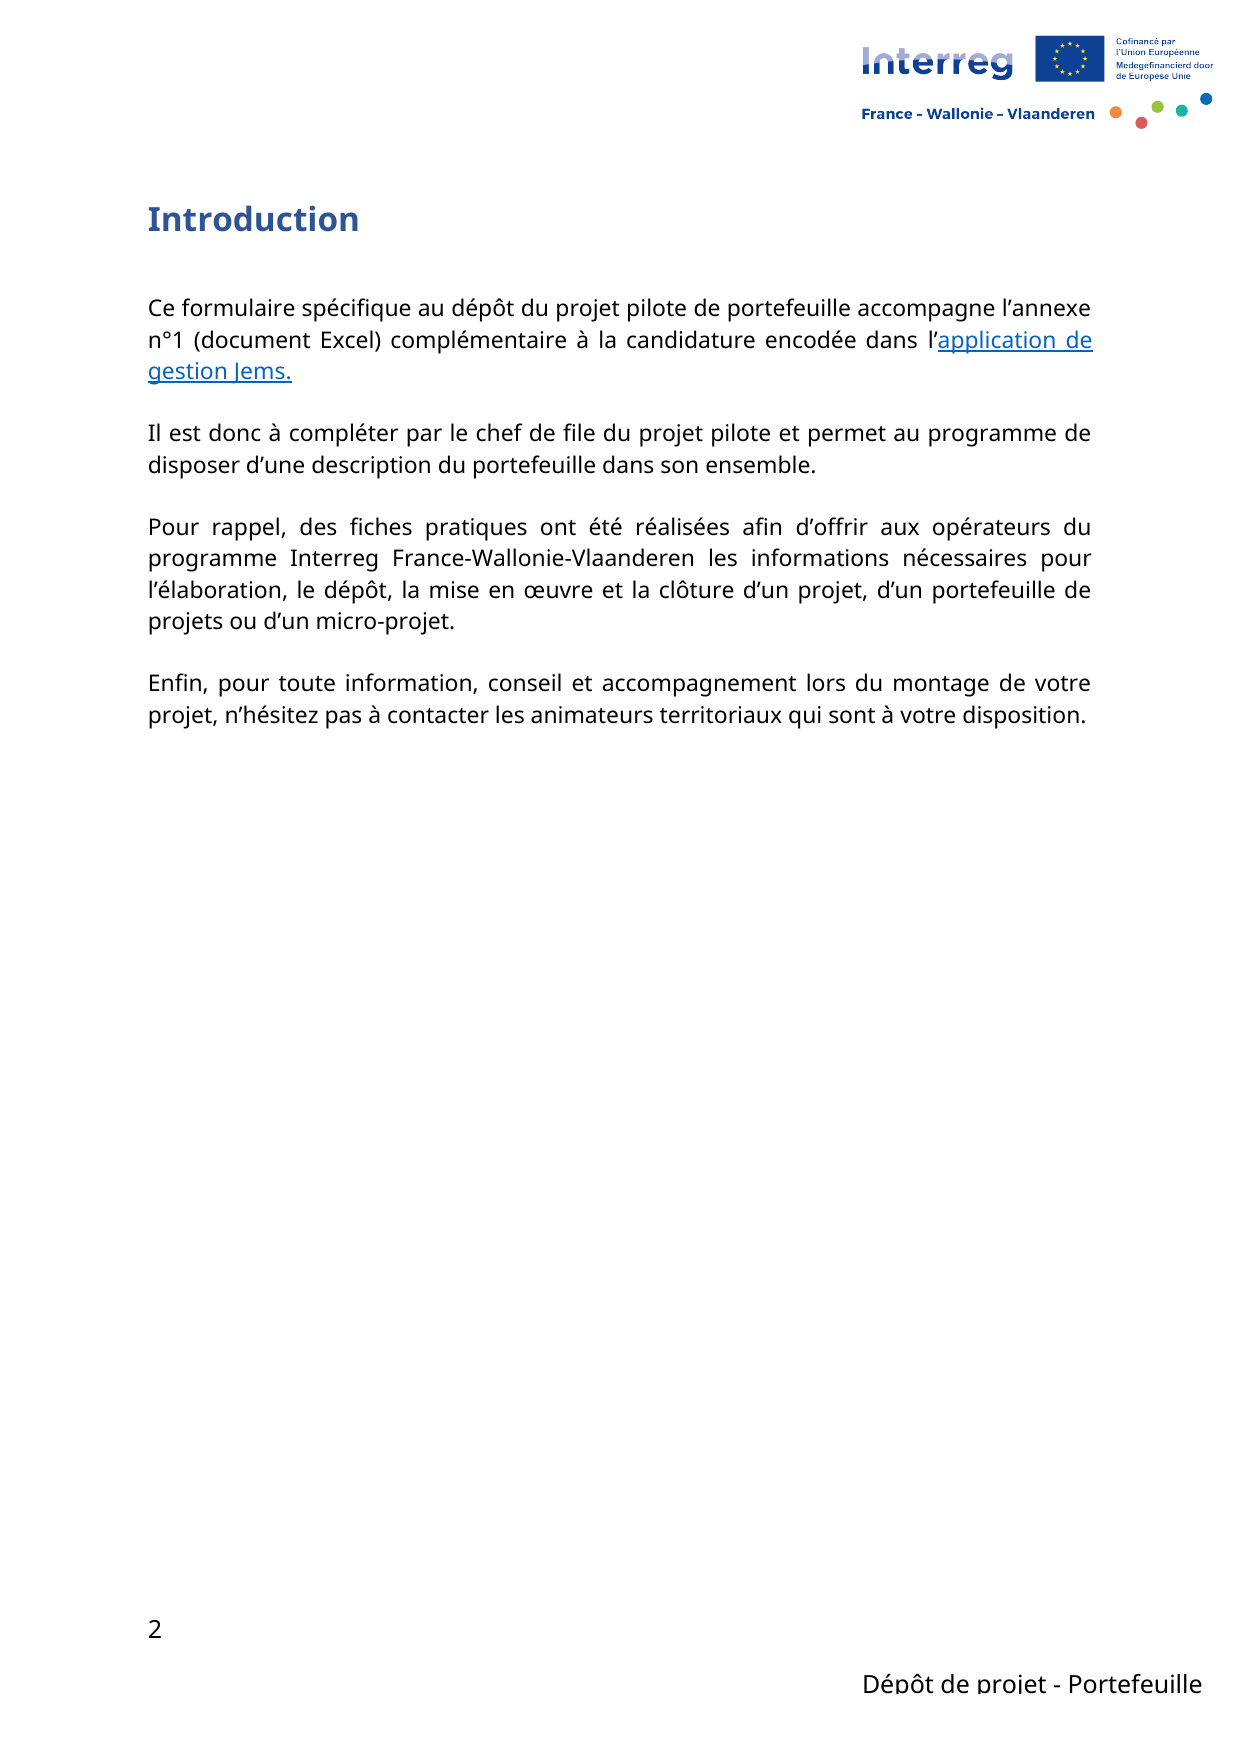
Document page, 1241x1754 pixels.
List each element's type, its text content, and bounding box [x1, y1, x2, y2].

subtitle Introduction [148, 196, 1092, 242]
text Ce formulaire spécifique au dépôt du projet pilote de portefeuille accompagne l’annexe n°1 (document Excel) complémentaire à la candidature encodée dans l’application de gestion Jems. [148, 292, 1092, 386]
text Pour rappel, des fiches pratiques ont été réalisées afin d’offrir aux opérateurs du programme Interreg France-Wallonie-Vlaanderen les informations nécessaires pour l’élaboration, le dépôt, la mise en œuvre et la clôture d’un projet, d’un portefeuille de projets ou d’un micro-projet. [148, 511, 1092, 636]
picture [861, 34, 1216, 129]
text Enfin, pour toute information, conseil et accompagnement lors du montage de votre projet, n’hésitez pas à contacter les animateurs territoriaux qui sont à votre disposition. [148, 667, 1092, 730]
text Il est donc à compléter par le chef de file du projet pilote et permet au programme de disposer d’une description du portefeuille dans son ensemble. [148, 417, 1092, 480]
